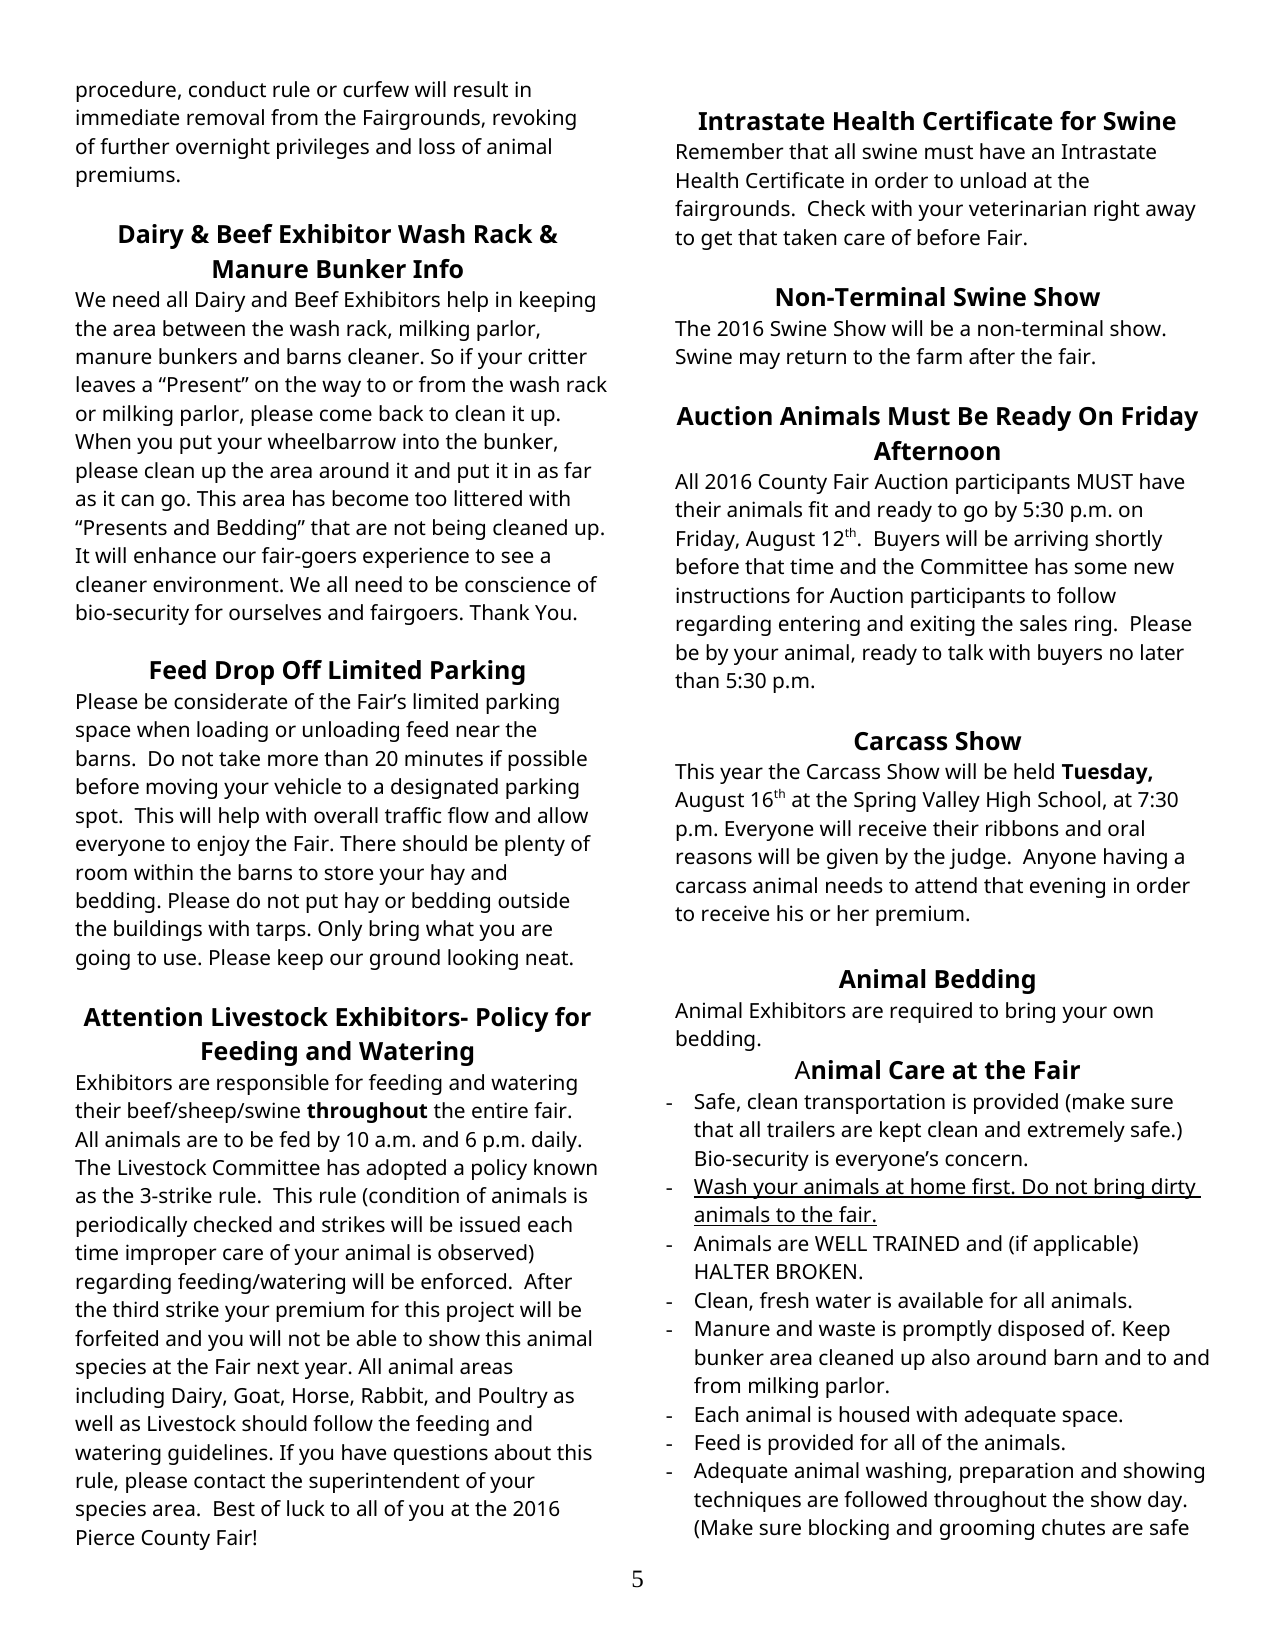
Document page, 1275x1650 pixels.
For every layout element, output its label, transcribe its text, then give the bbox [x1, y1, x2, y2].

list Wash your animals at home first. Do not bring dirty animals to the fair. [666, 1172, 1219, 1229]
text Animal Exhibitors are required to bring your own bedding. [675, 996, 1200, 1053]
text Animal Bedding [675, 962, 1200, 996]
text Please be considerate of the Fair’s limited parking space when loading or unloading feed near the barns. Do not take more than 20 minutes if possible before moving your vehicle to a designated parking spot. This will help with overall traffic flow and allow everyone to enjoy the Fair. There should be plenty of room within the barns to store your hay and bedding. Please do not put hay or bedding outside the buildings with tarps. Only bring what you are going to use. Please keep our ground looking neat. [75, 687, 600, 971]
text Remember that all swine must have an Intrastate Health Certificate in order to unload at the fairgrounds. Check with your veterinarian right away to get that taken care of before Fair. [675, 137, 1200, 251]
text All 2016 County Fair Auction participants MUST have their animals fit and ready to go by 5:30 p.m. on Friday, August 12th. Buyers will be arriving shortly before that time and the Committee has some new instructions for Auction participants to follow regarding entering and exiting the sales ring. Please be by your animal, ready to talk with buyers no later than 5:30 p.m. [675, 467, 1200, 695]
subtitle Attention Livestock Exhibitors- Policy for Feeding and Watering [75, 1000, 600, 1068]
subtitle Carcass Show [675, 723, 1200, 757]
subtitle Non-Terminal Swine Show [675, 280, 1200, 314]
subtitle Auction Animals Must Be Ready On Friday Afternoon [675, 399, 1200, 467]
list Feed is provided for all of the animals. [666, 1428, 1219, 1457]
list Animals are WELL TRAINED and (if applicable) HALTER BROKEN. [666, 1229, 1219, 1286]
list Clean, fresh water is available for all animals. [666, 1286, 1219, 1314]
text This year the Carcass Show will be held Tuesday, August 16th at the Spring Valley High School, at 7:30 p.m. Everyone will receive their ribbons and oral reasons will be given by the judge. Anyone having a carcass animal needs to attend that evening in order to receive his or her premium. [675, 757, 1200, 928]
list Safe, clean transportation is provided (make sure that all trailers are kept clean and extremely safe.) Bio-security is everyone’s concern. [666, 1087, 1219, 1172]
subtitle Animal Care at the Fair [675, 1053, 1200, 1087]
subtitle Intrastate Health Certificate for Swine [675, 103, 1200, 137]
list Manure and waste is promptly disposed of. Keep bunker area cleaned up also around barn and to and from milking parlor. [666, 1314, 1219, 1400]
text Exhibitors are responsible for feeding and watering their beef/sheep/swine throughout the entire fair. All animals are to be fed by 10 a.m. and 6 p.m. daily. The Livestock Committee has adopted a policy known as the 3-strike rule. This rule (condition of animals is periodically checked and strikes will be issued each time improper care of your animal is observed) regarding feeding/watering will be enforced. After the third strike your premium for this project will be forfeited and you will not be able to show this animal species at the Fair next year. All animal areas including Dairy, Goat, Horse, Rabbit, and Poultry as well as Livestock should follow the feeding and watering guidelines. If you have questions about this rule, please contact the superintendent of your species area. Best of luck to all of you at the 2016 Pierce County Fair! [75, 1068, 600, 1551]
list Each animal is housed with adequate space. [666, 1400, 1219, 1428]
subtitle We need all Dairy and Beef Exhibitors help in keeping the area between the wash rack, milking parlor, manure bunkers and barns cleaner. So if your critter leaves a “Present” on the way to or from the wash rack or milking parlor, please come back to clean it up. When you put your wheelbarrow into the bunker, please clean up the area around it and put it in as far as it can go. This area has become too littered with “Presents and Bedding” that are not being cleaned up. It will enhance our fair-goers experience to see a cleaner environment. We all need to be conscience of bio-security for ourselves and fairgoers. Thank You. [75, 285, 609, 627]
subtitle Dairy & Beef Exhibitor Wash Rack & Manure Bunker Info [75, 217, 600, 285]
subtitle Feed Drop Off Limited Parking [75, 653, 600, 687]
text The 2016 Swine Show will be a non-terminal show. Swine may return to the farm after the fair. [675, 314, 1200, 371]
